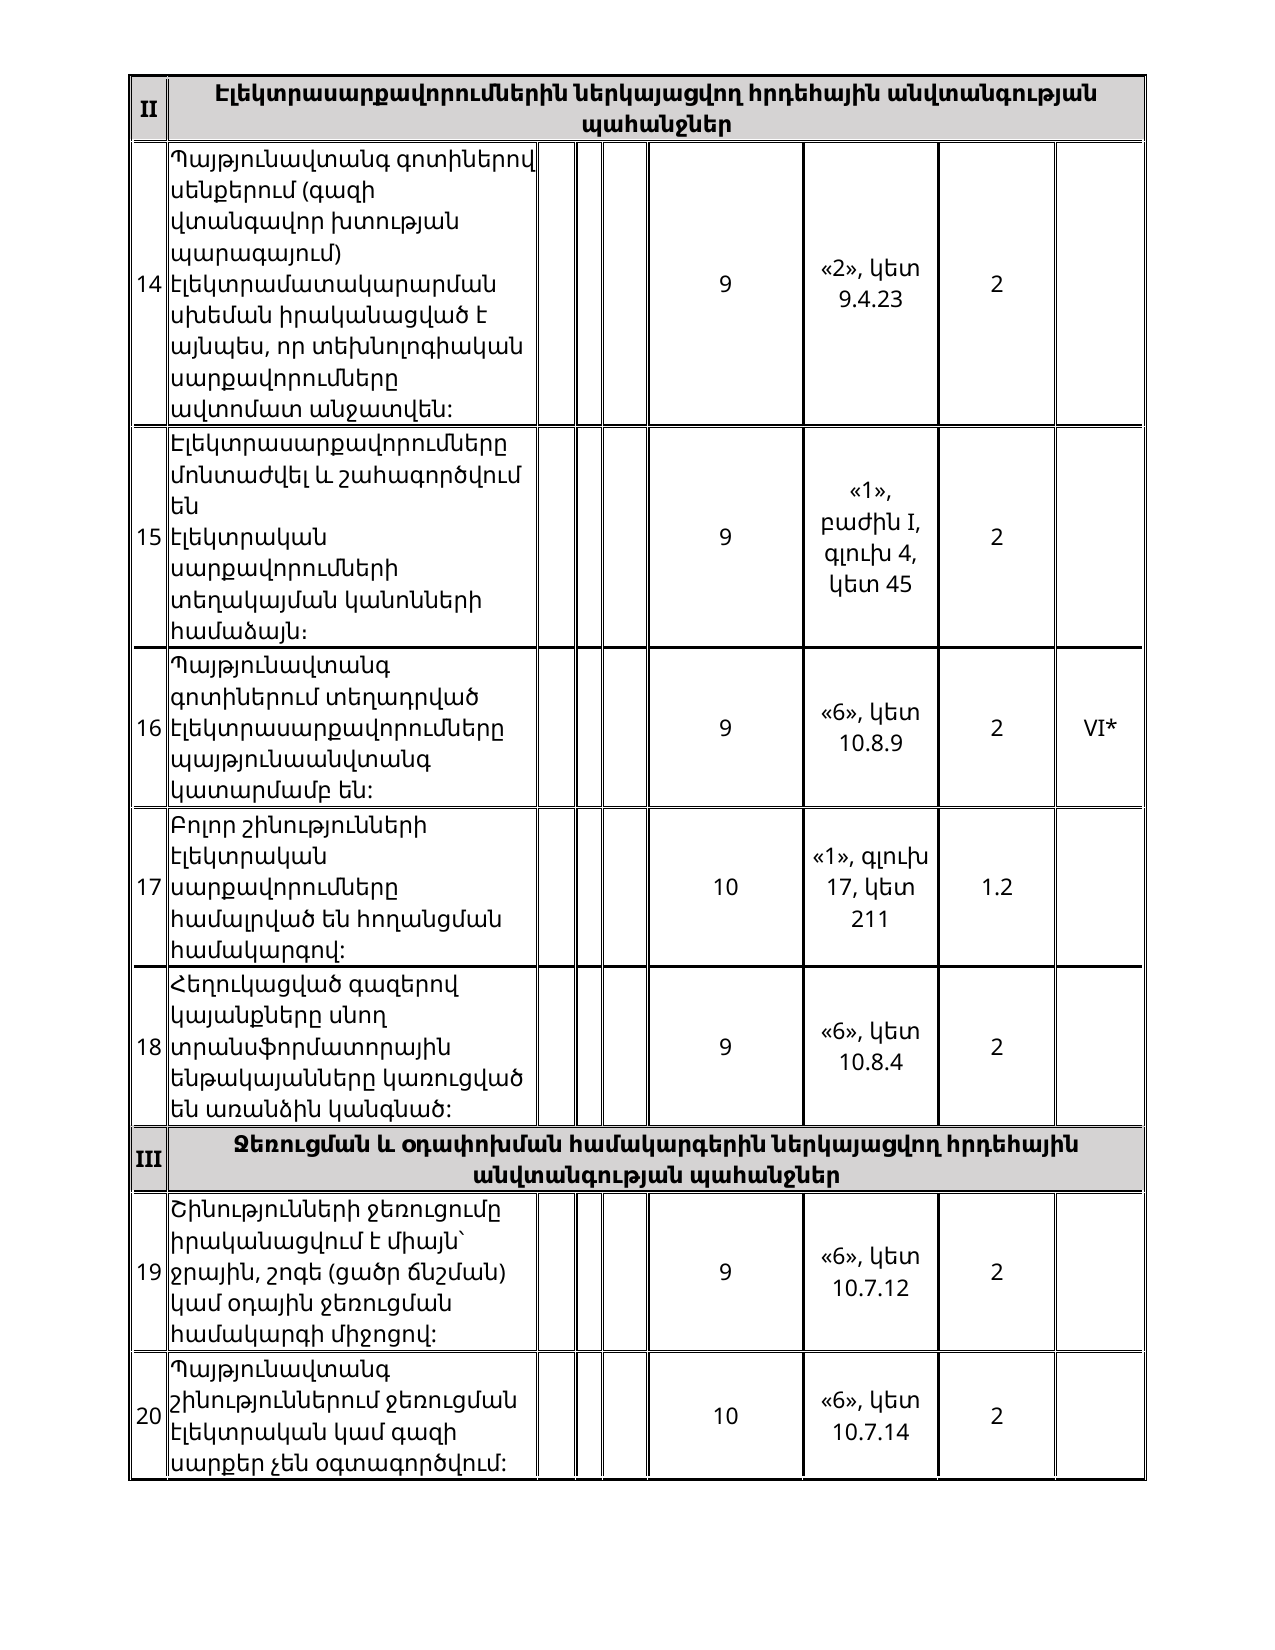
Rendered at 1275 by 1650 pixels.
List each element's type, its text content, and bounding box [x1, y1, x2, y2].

table_cell VI* [1057, 646, 1144, 806]
table_cell [539, 1194, 574, 1350]
table_cell Ջեռուցման և օդափոխման համակարգերին ներկայացվող հրդեհային անվտանգության պահանջներ [169, 1125, 1144, 1190]
table_cell 2 [940, 968, 1054, 1124]
table_cell [539, 428, 574, 646]
table_cell 9 [650, 968, 802, 1124]
table_cell [578, 143, 601, 424]
table_cell 16 [132, 646, 166, 806]
table_cell II [132, 77, 168, 139]
table_cell 19 [132, 1190, 166, 1350]
table_cell «2», կետ 9.4.23 [805, 143, 937, 424]
table_cell 17 [130, 806, 168, 965]
table_cell 2 [940, 1194, 1054, 1350]
table_cell [1057, 424, 1144, 646]
table_cell [604, 1194, 646, 1350]
table_cell [539, 649, 574, 806]
table_cell 2 [940, 428, 1054, 646]
table_cell 9 [650, 143, 802, 424]
table_cell «6», կետ 10.7.14 [803, 1353, 938, 1478]
table_cell Բոլոր շինությունների էլեկտրական սարքավորումները համալրված են հողանցման համակարգով: [169, 809, 536, 965]
table_cell 9 [650, 649, 802, 806]
table_cell [538, 1350, 576, 1478]
table_cell [604, 143, 646, 424]
table_cell Պայթյունավտանգ գոտիներով սենքերում (գազի վտանգավոր խտության պարագայում) էլեկտրամատակարարման սխեման իրականացված է այնպես, որ տեխնոլոգիական սարքավորումները ավտոմատ անջատվեն: [169, 143, 536, 424]
table_cell [604, 968, 646, 1124]
table_cell [539, 809, 574, 965]
table_cell «6», կետ 10.7.12 [805, 1194, 937, 1350]
table_cell [578, 428, 601, 646]
table_cell Հեղուկացված գազերով կայանքները սնող տրանսֆորմատորային ենթակայանները կառուցված են առանձին կանգնած: [169, 968, 536, 1124]
table_cell 2 [938, 1353, 1056, 1478]
table_cell III [132, 1125, 166, 1190]
table_cell 2 [940, 649, 1054, 806]
table_cell [1057, 140, 1144, 424]
table_cell [578, 1194, 601, 1350]
table_cell 10 [648, 1353, 803, 1478]
table_cell 2 [940, 143, 1054, 424]
table_cell [1057, 1190, 1144, 1350]
table_cell «1», գլուխ 17, կետ 211 [805, 809, 937, 965]
table_cell 9 [650, 1194, 802, 1350]
table_cell [604, 649, 646, 806]
table_cell 15 [132, 424, 166, 646]
table_cell Շինությունների ջեռուցումը իրականացվում է միայն՝ ջրային, շոգե (ցածր ճնշման) կամ օդային ջեռուցման համակարգի միջոցով: [169, 1194, 536, 1350]
table_cell Էլեկտրասարքավորումներին ներկայացվող հրդեհային անվտանգության պահանջներ [168, 77, 1144, 139]
table_cell [604, 428, 646, 646]
table_cell [578, 809, 601, 965]
table_cell [539, 968, 574, 1124]
table_cell [604, 809, 646, 965]
table_cell «1», բաժին I, գլուխ 4, կետ 45 [805, 428, 937, 646]
table_cell «6», կետ 10.8.4 [805, 968, 937, 1124]
table_cell 18 [132, 965, 166, 1124]
table_cell 9 [650, 428, 802, 646]
table_cell Էլեկտրասարքավորումները մոնտաժվել և շահագործվում են էլեկտրական սարքավորումների տեղակայման կանոնների համաձայն։ [169, 428, 536, 646]
table_cell 1.2 [940, 809, 1054, 965]
table_cell [578, 968, 601, 1124]
table_cell Պայթյունավտանգ շինություններում ջեռուցման էլեկտրական կամ գազի սարքեր չեն օգտագործվում: [168, 1353, 538, 1478]
table_cell [1056, 806, 1145, 965]
table_cell 14 [132, 140, 166, 424]
table_cell «6», կետ 10.8.9 [805, 649, 937, 806]
table_cell [1056, 1350, 1145, 1478]
table_cell [539, 143, 574, 424]
table_cell [576, 1353, 603, 1478]
table_cell [1057, 965, 1144, 1124]
table_cell 10 [650, 809, 802, 965]
table_cell [603, 1350, 648, 1478]
table_cell 20 [130, 1350, 168, 1478]
table_cell Պայթյունավտանգ գոտիներում տեղադրված էլեկտրասարքավորումները պայթյունաանվտանգ կատարմամբ են: [169, 649, 536, 806]
table_cell [578, 649, 601, 806]
